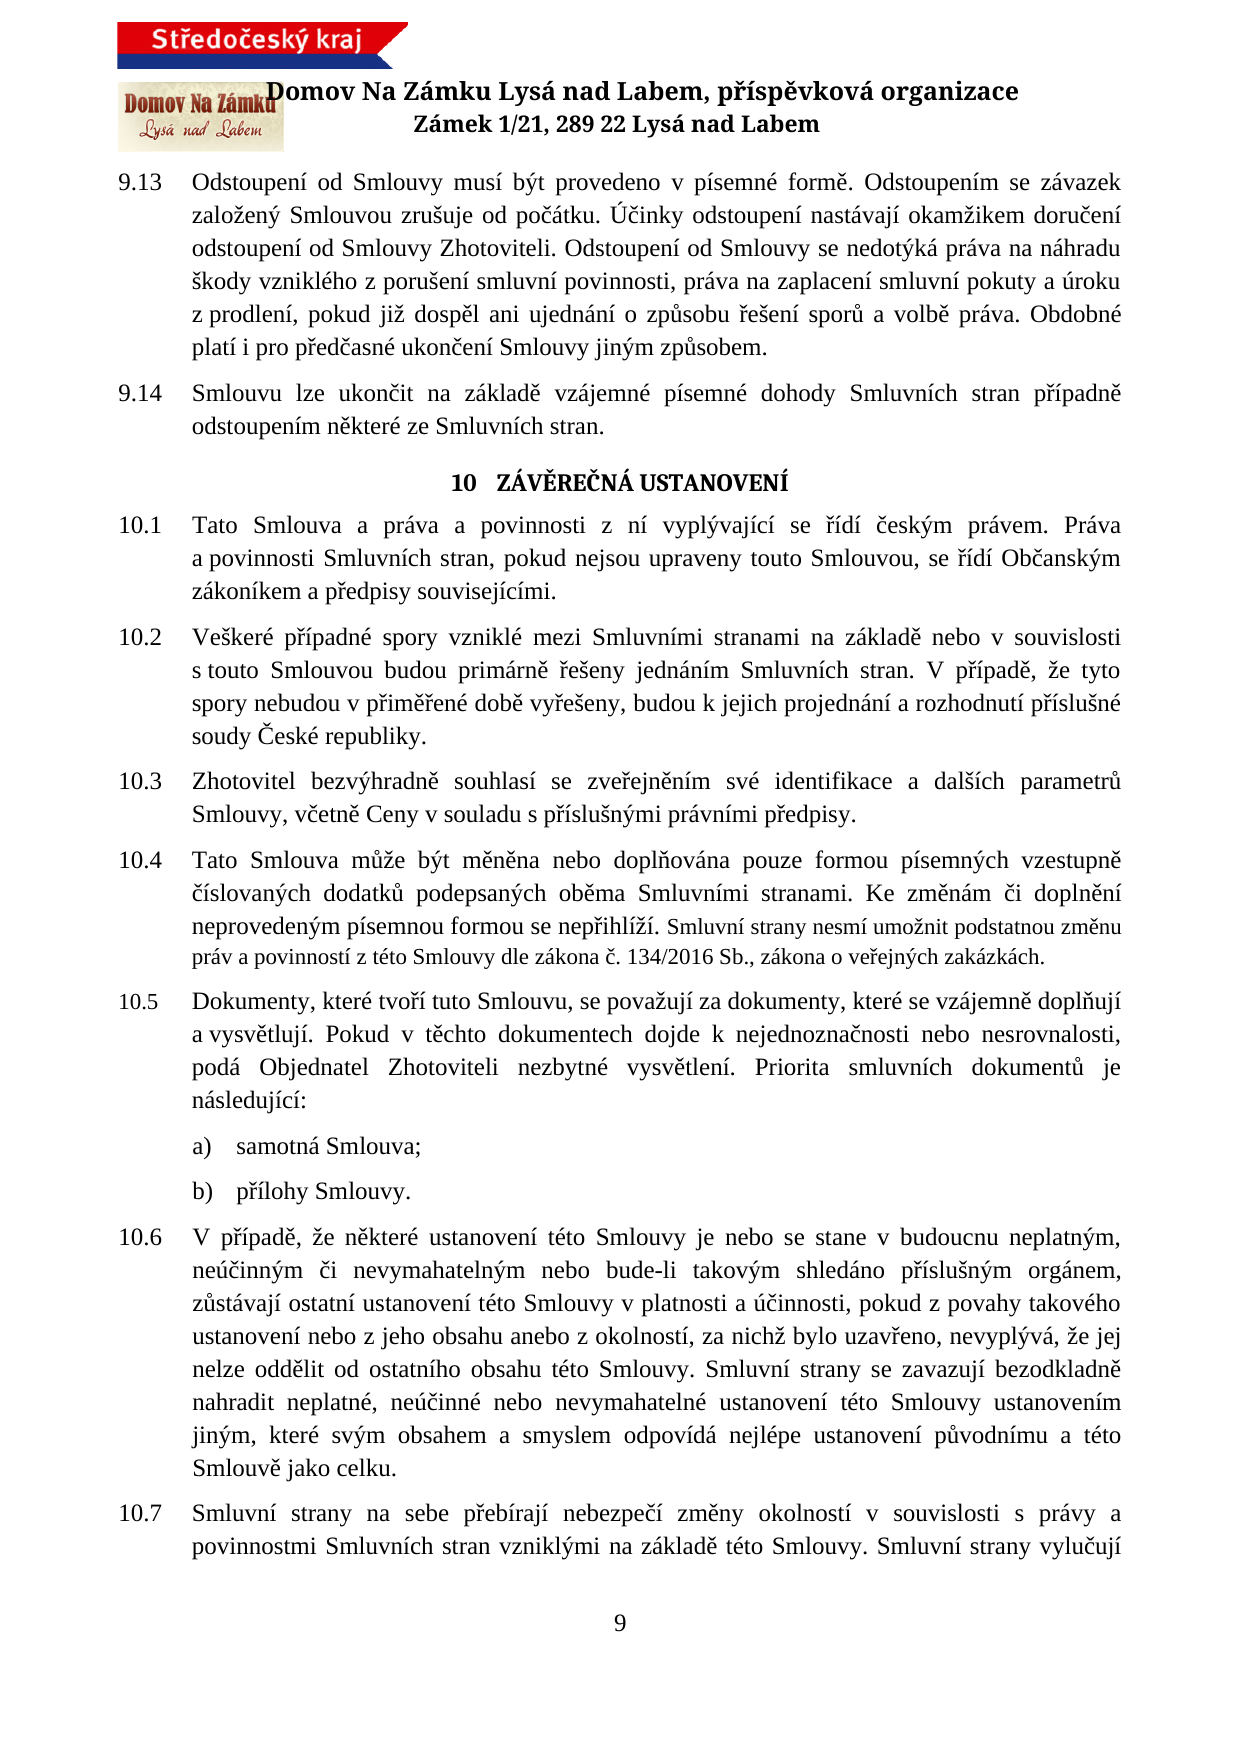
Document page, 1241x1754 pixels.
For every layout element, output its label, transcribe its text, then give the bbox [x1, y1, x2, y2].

picture [118, 82, 284, 152]
text 10.4 Tato Smlouva může být měněna nebo doplňována pouze formou písemných vzestupně číslovaných dodatků podepsaných oběma Smluvními stranami. Ke změnám či doplnění neprovedeným písemnou formou se nepřihlíží. Smluvní strany nesmí umožnit podstatnou změnu práv a povinností z této Smlouvy dle zákona č. 134/2016 Sb., zákona o veřejných zakázkách. [118, 845, 1122, 970]
picture [117, 22, 408, 69]
text 10.3 Zhotovitel bezvýhradně souhlasí se zveřejněním své identifikace a dalších parametrů Smlouvy, včetně Ceny v souladu s příslušnými právními předpisy. [118, 766, 1122, 828]
list samotná Smlouva; [192, 1131, 1122, 1159]
text 10.5 Dokumenty, které tvoří tuto Smlouvu, se považují za dokumenty, které se vzájemně doplňují a vysvětlují. Pokud v těchto dokumentech dojde k nejednoznačnosti nebo nesrovnalosti, podá Objednatel Zhotoviteli nezbytné vysvětlení. Priorita smluvních dokumentů je následující: [118, 986, 1122, 1114]
picture [272, 84, 279, 98]
text 10.6 V případě, že některé ustanovení této Smlouvy je nebo se stane v budoucnu neplatným, neúčinným či nevymahatelným nebo bude-li takovým shledáno příslušným orgánem, zůstávají ostatní ustanovení této Smlouvy v platnosti a účinnosti, pokud z povahy takového ustanovení nebo z jeho obsahu anebo z okolností, za nichž bylo uzavřeno, nevyplývá, že jej nelze oddělit od ostatního obsahu této Smlouvy. Smluvní strany se zavazují bezodkladně nahradit neplatné, neúčinné nebo nevymahatelné ustanovení této Smlouvy ustanovením jiným, které svým obsahem a smyslem odpovídá nejlépe ustanovení původnímu a této Smlouvě jako celku. [118, 1222, 1122, 1482]
list přílohy Smlouvy. [192, 1176, 1122, 1205]
text 9.14 Smlouvu lze ukončit na základě vzájemné písemné dohody Smluvních stran případně odstoupením některé ze Smluvních stran. [118, 378, 1122, 439]
subtitle ZÁVĚREČNÁ USTANOVENÍ [118, 469, 1122, 498]
text 10.2 Veškeré případné spory vzniklé mezi Smluvními stranami na základě nebo v souvislosti s touto Smlouvou budou primárně řešeny jednáním Smluvních stran. V případě, že tyto spory nebudou v přiměřené době vyřešeny, budou k jejich projednání a rozhodnutí příslušné soudy České republiky. [118, 622, 1122, 749]
text 9.13 Odstoupení od Smlouvy musí být provedeno v písemné formě. Odstoupením se závazek založený Smlouvou zrušuje od počátku. Účinky odstoupení nastávají okamžikem doručení odstoupení od Smlouvy Zhotoviteli. Odstoupení od Smlouvy se nedotýká práva na náhradu škody vzniklého z porušení smluvní povinnosti, práva na zaplacení smluvní pokuty a úroku z prodlení, pokud již dospěl ani ujednání o způsobu řešení sporů a volbě práva. Obdobné platí i pro předčasné ukončení Smlouvy jiným způsobem. [118, 167, 1122, 361]
text 10.1 Tato Smlouva a práva a povinnosti z ní vyplývající se řídí českým právem. Práva a povinnosti Smluvních stran, pokud nejsou upraveny touto Smlouvou, se řídí Občanským zákoníkem a předpisy souvisejícími. [118, 510, 1122, 605]
